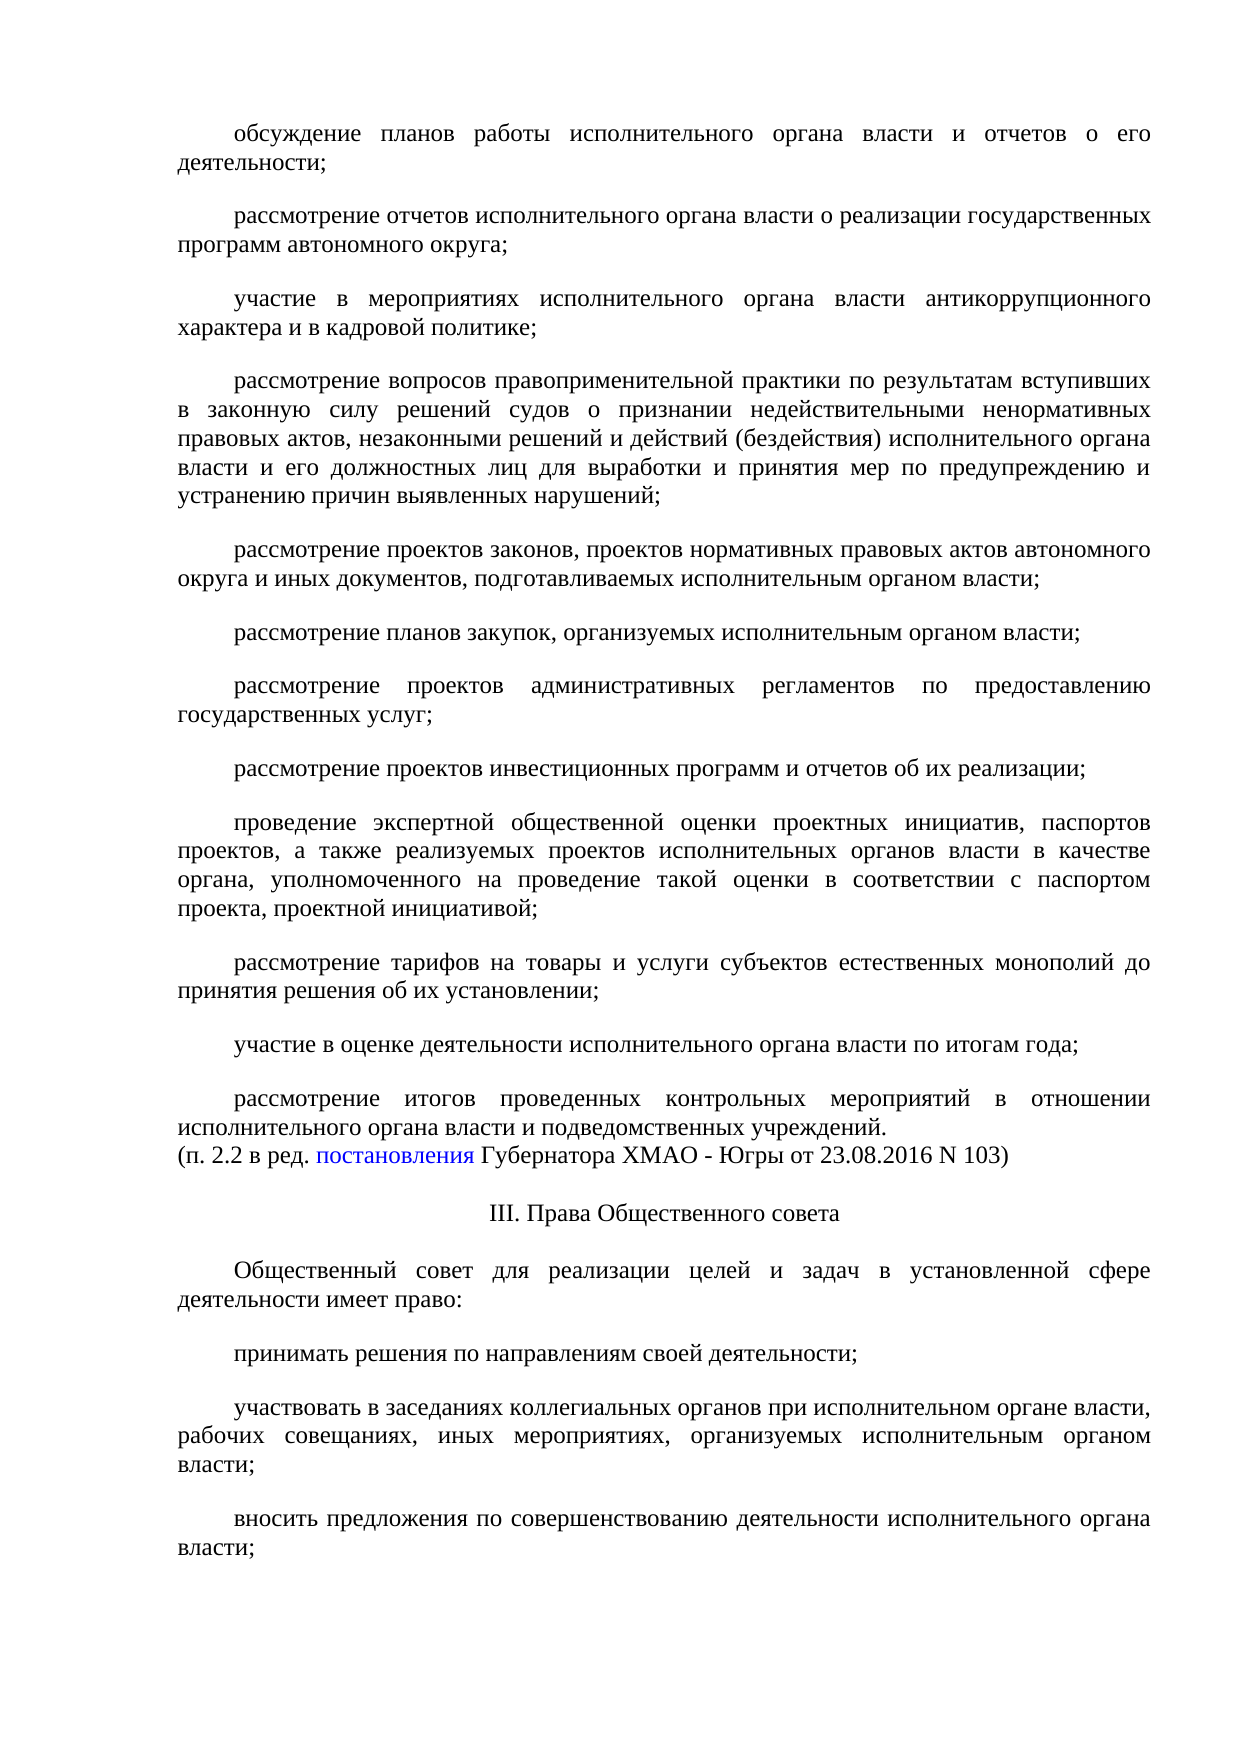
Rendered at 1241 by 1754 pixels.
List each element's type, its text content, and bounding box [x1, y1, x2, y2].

text рассмотрение проектов законов, проектов нормативных правовых актов автономного округа и иных документов, подготавливаемых исполнительным органом власти; [177, 534, 1152, 592]
text рассмотрение проектов административных регламентов по предоставлению государственных услуг; [177, 671, 1152, 728]
text рассмотрение проектов инвестиционных программ и отчетов об их реализации; [177, 753, 1152, 782]
text Общественный совет для реализации целей и задач в установленной сфере деятельности имеет право: [177, 1256, 1152, 1313]
text принимать решения по направлениям своей деятельности; [177, 1338, 1152, 1367]
text III. Права Общественного совета [177, 1198, 1152, 1227]
text (п. 2.2 в ред. постановления Губернатора ХМАО - Югры от 23.08.2016 N 103) [177, 1141, 1152, 1169]
text участие в мероприятиях исполнительного органа власти антикоррупционного характера и в кадровой политике; [177, 283, 1152, 341]
text участие в оценке деятельности исполнительного органа власти по итогам года; [177, 1029, 1152, 1058]
text проведение экспертной общественной оценки проектных инициатив, паспортов проектов, а также реализуемых проектов исполнительных органов власти в качестве органа, уполномоченного на проведение такой оценки в соответствии с паспортом проекта, проектной инициативой; [177, 807, 1152, 922]
text рассмотрение вопросов правоприменительной практики по результатам вступивших в законную силу решений судов о признании недействительными ненормативных правовых актов, незаконными решений и действий (бездействия) исполнительного органа власти и его должностных лиц для выработки и принятия мер по предупреждению и устранению причин выявленных нарушений; [177, 366, 1152, 509]
text рассмотрение отчетов исполнительного органа власти о реализации государственных программ автономного округа; [177, 201, 1152, 258]
text вносить предложения по совершенствованию деятельности исполнительного органа власти; [177, 1503, 1152, 1561]
text рассмотрение планов закупок, организуемых исполнительным органом власти; [177, 617, 1152, 646]
text рассмотрение итогов проведенных контрольных мероприятий в отношении исполнительного органа власти и подведомственных учреждений. [177, 1083, 1152, 1141]
text рассмотрение тарифов на товары и услуги субъектов естественных монополий до принятия решения об их установлении; [177, 947, 1152, 1004]
text участвовать в заседаниях коллегиальных органов при исполнительном органе власти, рабочих совещаниях, иных мероприятиях, организуемых исполнительным органом власти; [177, 1392, 1152, 1478]
text обсуждение планов работы исполнительного органа власти и отчетов о его деятельности; [177, 118, 1152, 176]
